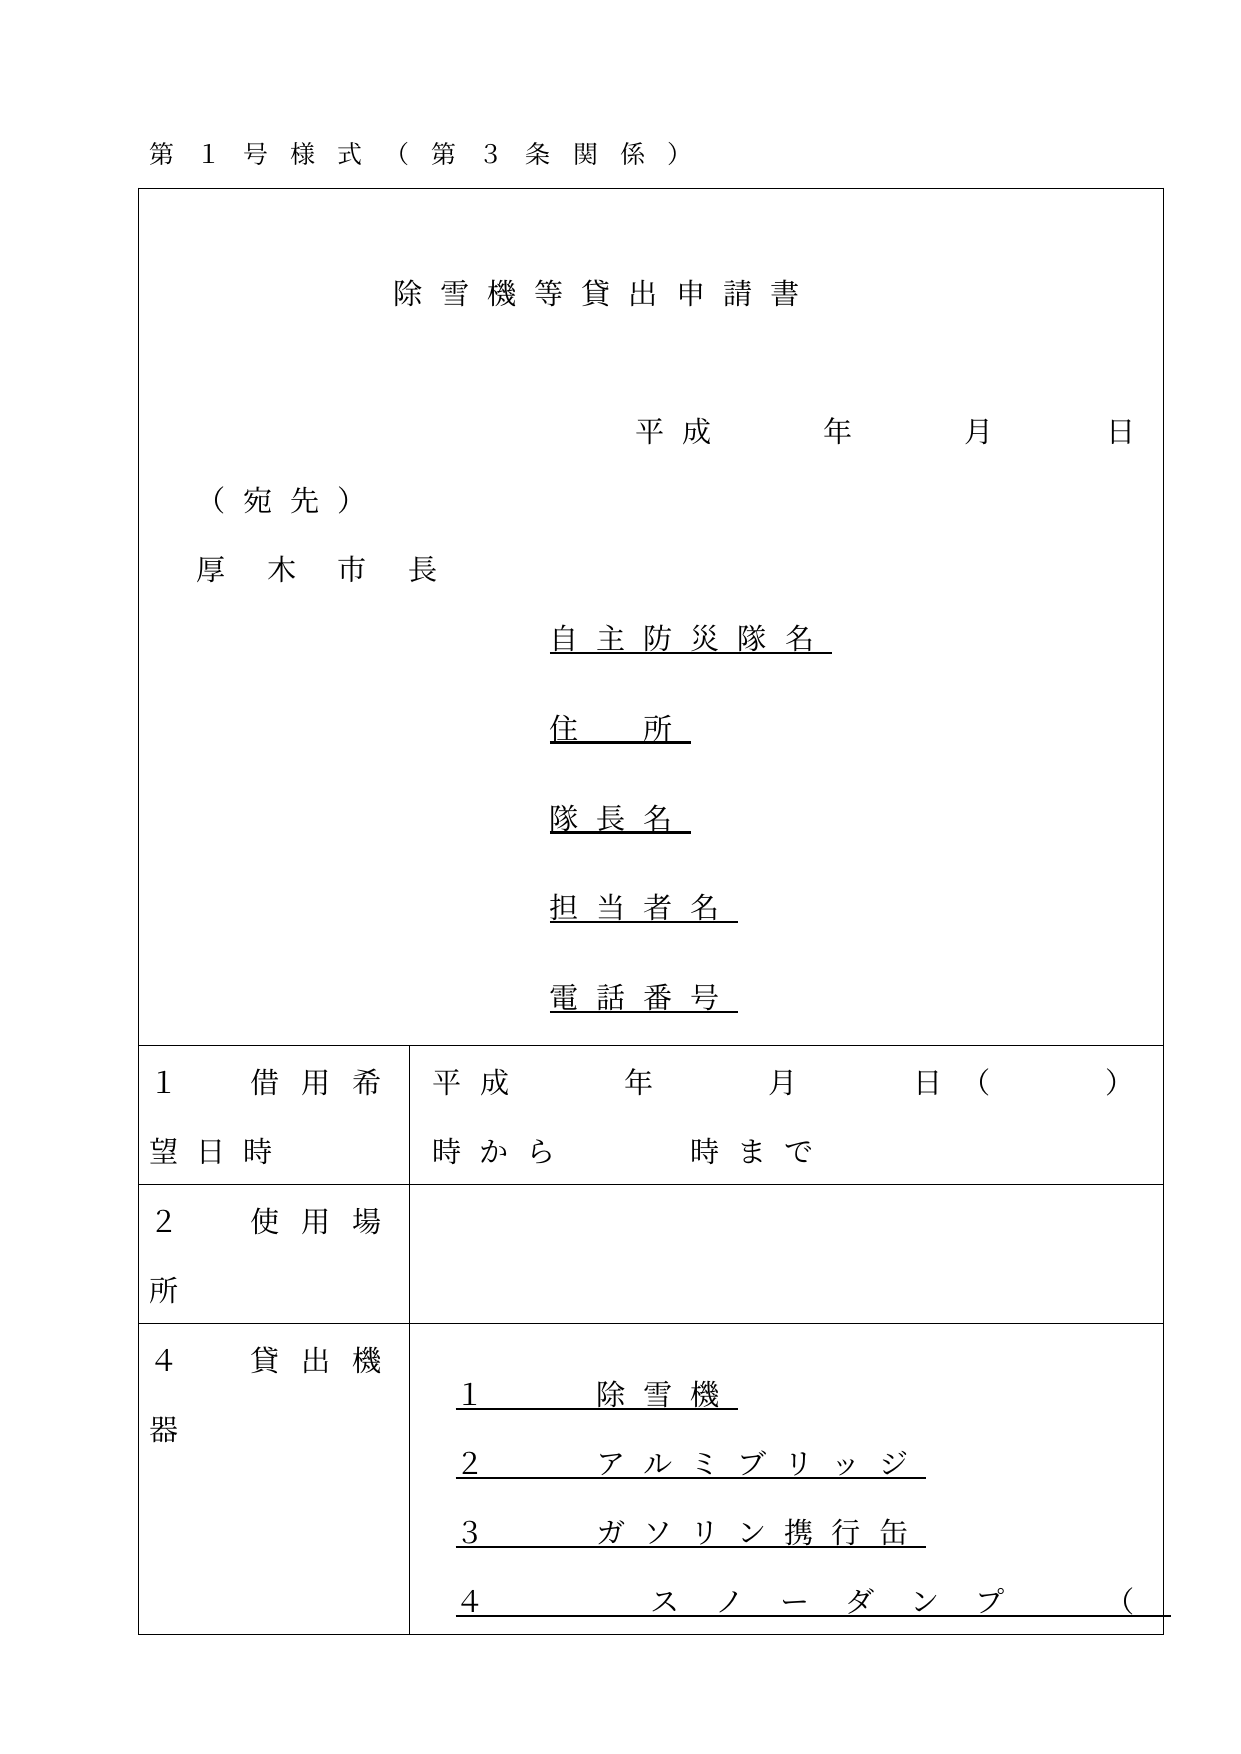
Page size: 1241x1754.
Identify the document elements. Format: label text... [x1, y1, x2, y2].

table_cell [410, 1185, 1163, 1323]
table_cell ４ 貸出機器 [139, 1324, 409, 1634]
table_cell ２ 使用場所 [139, 1185, 409, 1323]
table_header 除雪機等貸出申請書 平成 年 月 日 （宛先） 厚 木 市 長 自主防災隊名 住 所 隊長名 担当者名 電話番号 [139, 189, 1163, 1045]
table_cell １ 借用希望日時 [139, 1046, 409, 1184]
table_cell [410, 1324, 1163, 1634]
text 第１号様式（第３条関係） [149, 118, 1091, 187]
table_cell 平成 年 月 日（ ） 時から 時まで [410, 1046, 1163, 1184]
